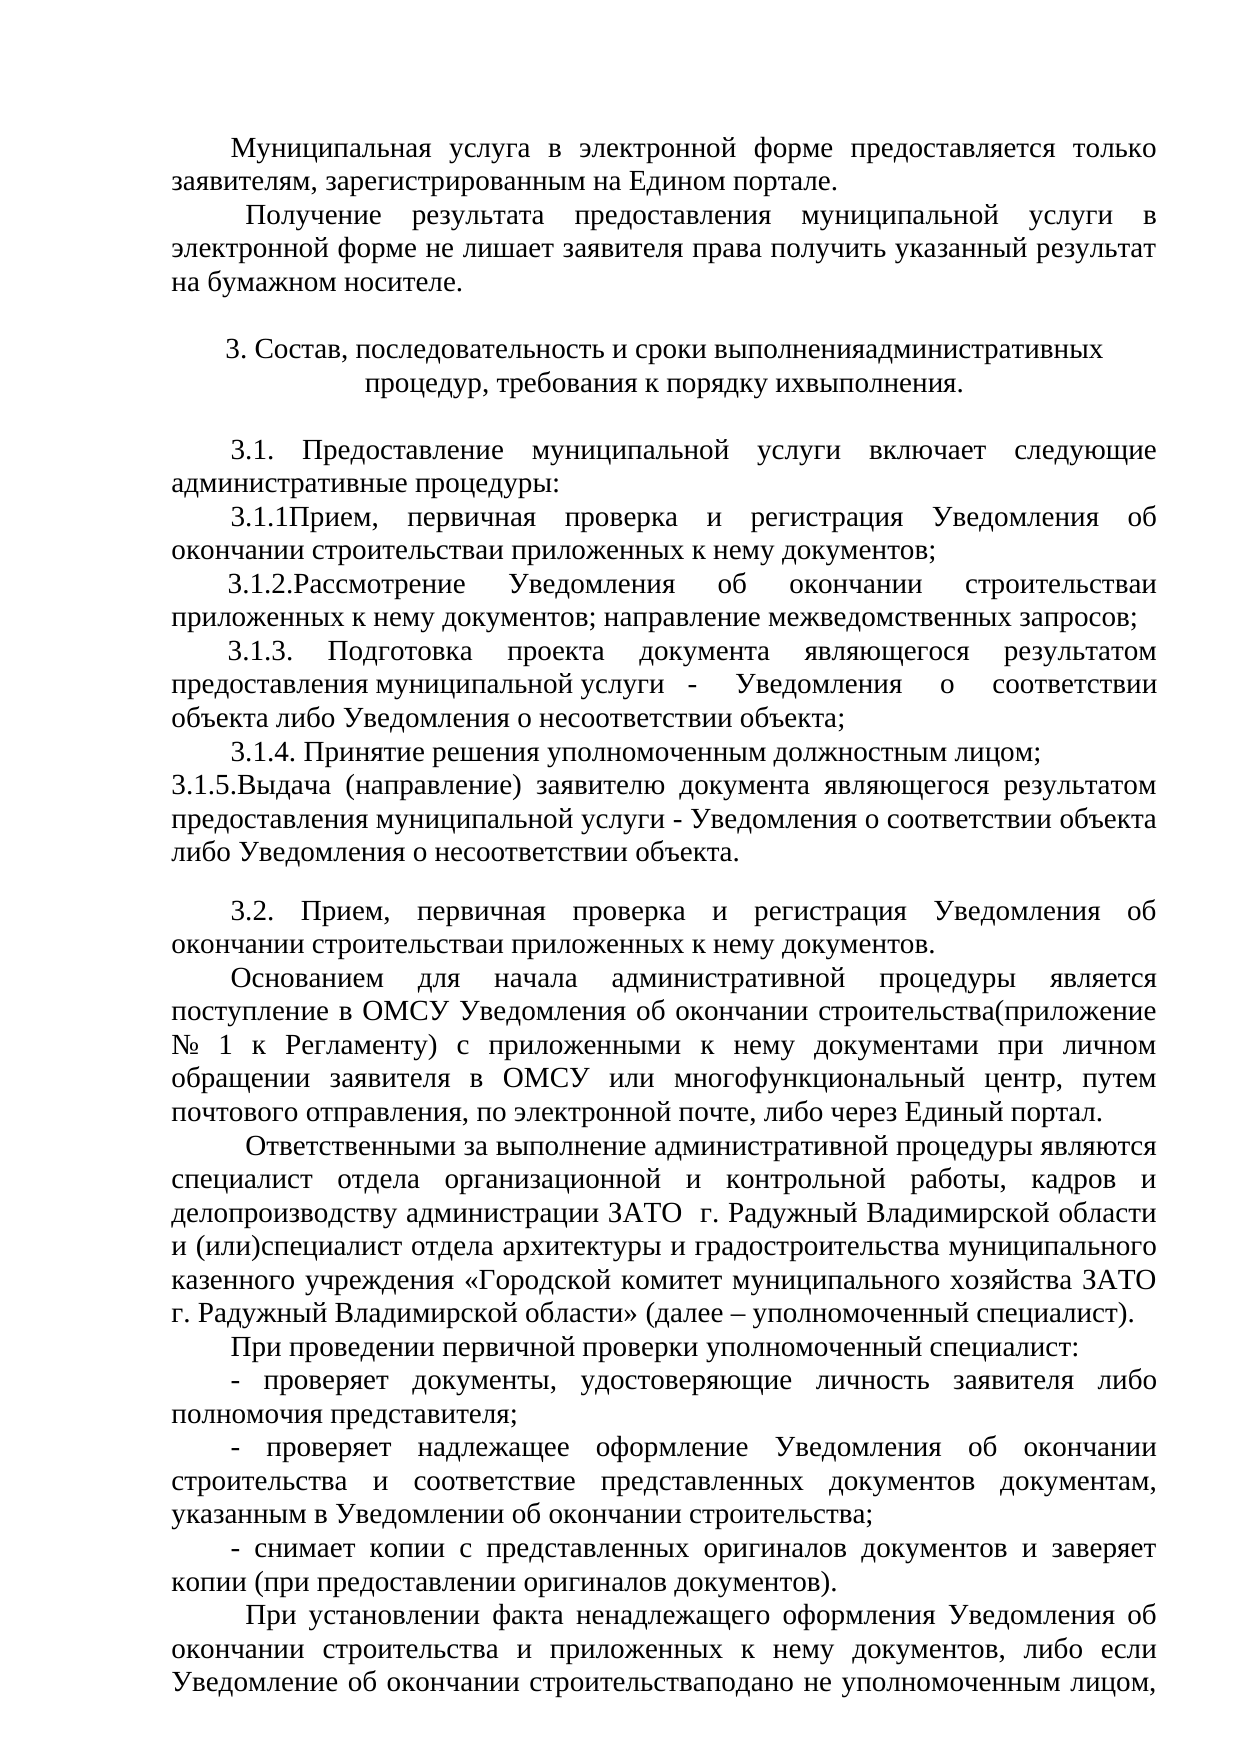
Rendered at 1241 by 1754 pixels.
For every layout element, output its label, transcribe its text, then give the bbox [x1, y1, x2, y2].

text - проверяет надлежащее оформление Уведомления об окончании строительства и соответствие представленных документов документам, указанным в Уведомлении об окончании строительства; [171, 1429, 1157, 1530]
text 3.1.2.Рассмотрение Уведомления об окончании строительстваи приложенных к нему документов; направление межведомственных запросов; [171, 566, 1157, 633]
text Муниципальная услуга в электронной форме предоставляется только заявителям, зарегистрированным на Едином портале. [171, 130, 1157, 197]
text - снимает копии с представленных оригиналов документов и заверяет копии (при предоставлении оригиналов документов). [171, 1530, 1157, 1597]
text 3.2. Прием, первичная проверка и регистрация Уведомления об окончании строительстваи приложенных к нему документов. [171, 893, 1157, 960]
text Получение результата предоставления муниципальной услуги в электронной форме не лишает заявителя права получить указанный результат на бумажном носителе. [171, 197, 1157, 298]
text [171, 1597, 1157, 1698]
text Основанием для начала административной процедуры является поступление в ОМСУ Уведомления об окончании строительства(приложение № 1 к Регламенту) с приложенными к нему документами при личном обращении заявителя в ОМСУ или многофункциональный центр, путем почтового отправления, по электронной почте, либо через Единый портал. [171, 960, 1157, 1128]
text Ответственными за выполнение административной процедуры являются специалист отдела организационной и контрольной работы, кадров и делопроизводству администрации ЗАТО г. Радужный Владимирской области и (или)специалист отдела архитектуры и градостроительства муниципального казенного учреждения «Городской комитет муниципального хозяйства ЗАТО г. Радужный Владимирской области» (далее – уполномоченный специалист). [171, 1128, 1157, 1329]
text При проведении первичной проверки уполномоченный специалист: [171, 1329, 1157, 1362]
text 3.1. Предоставление муниципальной услуги включает следующие административные процедуры: [171, 432, 1157, 499]
text 3.1.1Прием, первичная проверка и регистрация Уведомления об окончании строительстваи приложенных к нему документов; [171, 499, 1157, 566]
text 3.1.5.Выдача (направление) заявителю документа являющегося результатом предоставления муниципальной услуги - Уведомления о соответствии объекта либо Уведомления о несоответствии объекта. [171, 767, 1157, 868]
text 3.1.3. Подготовка проекта документа являющегося результатом предоставления муниципальной услуги - Уведомления о соответствии объекта либо Уведомления о несоответствии объекта; [171, 633, 1157, 734]
text - проверяет документы, удостоверяющие личность заявителя либо полномочия представителя; [171, 1362, 1157, 1429]
text 3.1.4. Принятие решения уполномоченным должностным лицом; [171, 734, 1157, 767]
text 3. Состав, последовательность и сроки выполненияадминистративных процедур, требования к порядку ихвыполнения. [171, 331, 1157, 398]
